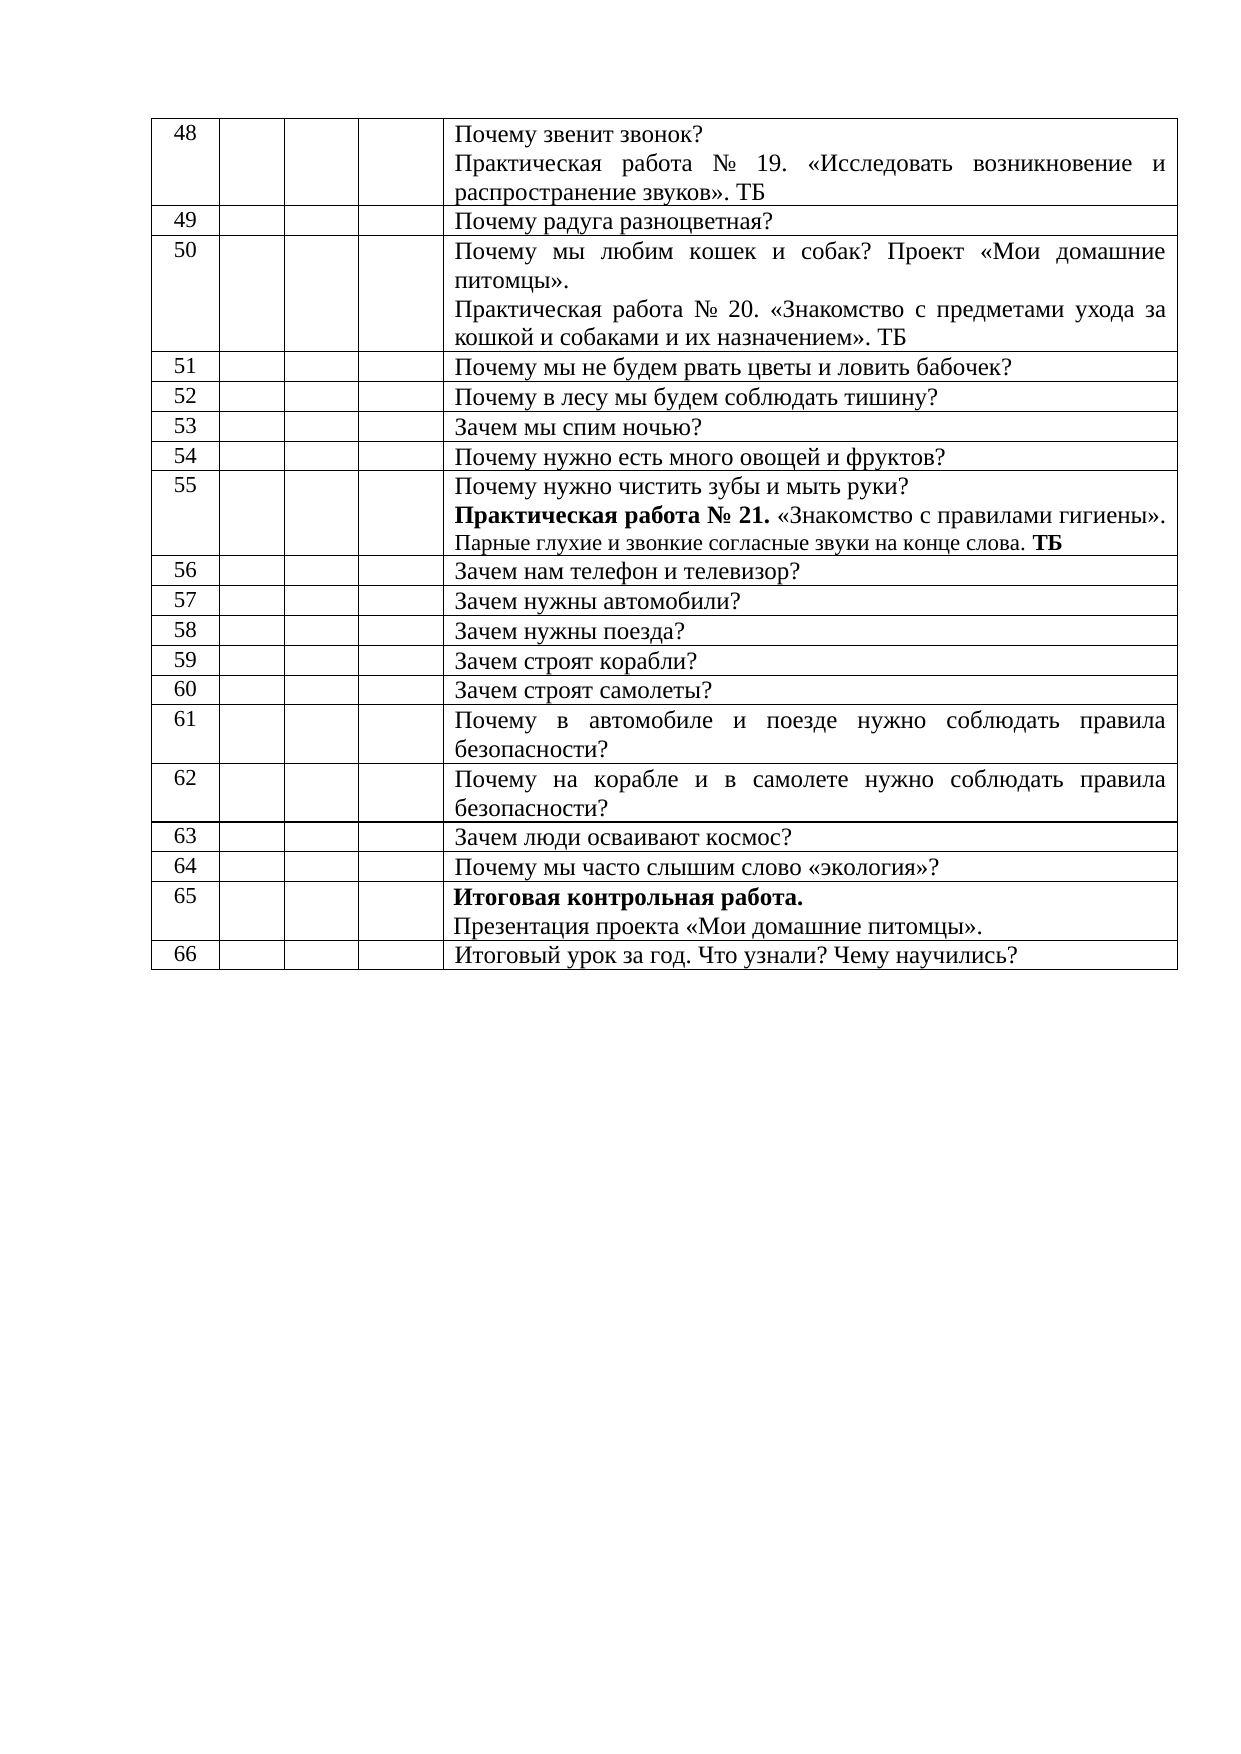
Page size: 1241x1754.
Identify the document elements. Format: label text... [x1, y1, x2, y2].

table_cell [359, 442, 443, 470]
table_cell [359, 586, 443, 615]
table_cell 53 [152, 412, 219, 441]
table_cell [359, 852, 443, 881]
table_cell 57 [152, 586, 219, 615]
table_cell [359, 412, 443, 441]
table_cell 62 [152, 764, 219, 821]
table_cell [359, 352, 443, 381]
table_cell [220, 646, 284, 674]
table_cell [285, 206, 358, 235]
table_cell [220, 471, 284, 555]
table_cell 56 [152, 556, 219, 585]
table_cell 60 [152, 676, 219, 704]
table_cell [220, 676, 284, 704]
table_cell [220, 764, 284, 821]
table_cell 58 [152, 616, 219, 645]
table_cell Зачем нужны автомобили? [444, 586, 1177, 615]
table_cell [220, 556, 284, 585]
table_cell [285, 764, 358, 821]
table_cell [359, 616, 443, 645]
table_cell [220, 412, 284, 441]
table_cell [359, 119, 443, 205]
table_cell Почему в лесу мы будем соблюдать тишину? [444, 382, 1177, 411]
table_cell Почему мы не будем рвать цветы и ловить бабочек? [444, 352, 1177, 381]
table_cell 61 [152, 705, 219, 763]
table_cell 51 [152, 352, 219, 381]
table_cell [285, 676, 358, 704]
table_cell [285, 236, 358, 351]
table_cell [359, 471, 443, 555]
table_cell [220, 616, 284, 645]
table_cell 52 [152, 382, 219, 411]
table_cell Зачем строят корабли? [444, 646, 1177, 674]
table_cell [285, 412, 358, 441]
table_cell [359, 941, 443, 969]
table_cell Почему в автомобиле и поезде нужно соблюдать правила безопасности? [444, 705, 1177, 763]
table_cell [285, 646, 358, 674]
table_cell [285, 352, 358, 381]
table_cell [285, 382, 358, 411]
table_cell [359, 236, 443, 351]
table_cell Зачем строят самолеты? [444, 676, 1177, 704]
table_cell 55 [152, 471, 219, 555]
table_cell [359, 556, 443, 585]
table_cell Почему мы часто слышим слово «экология»? [444, 852, 1177, 881]
table_cell [285, 882, 358, 939]
table_cell [359, 382, 443, 411]
table_cell 48 [152, 119, 219, 205]
table_cell [220, 119, 284, 205]
table_cell 54 [152, 442, 219, 470]
table_cell [285, 119, 358, 205]
table_cell [220, 442, 284, 470]
table_cell Итоговая контрольная работа. Презентация проекта «Мои домашние питомцы». [444, 882, 1177, 939]
table_cell [220, 352, 284, 381]
table_cell [285, 852, 358, 881]
table_cell Почему нужно чистить зубы и мыть руки? Практическая работа № 21. «Знакомство с правилами гигиены». Парные глухие и звонкие согласные звуки на конце слова. ТБ [444, 471, 1177, 555]
table_cell [220, 236, 284, 351]
table_cell [285, 823, 358, 851]
table_cell [359, 823, 443, 851]
table_cell [220, 882, 284, 939]
table_cell Почему нужно есть много овощей и фруктов? [444, 442, 1177, 470]
table_cell 66 [152, 941, 219, 969]
table_cell [359, 646, 443, 674]
table_cell [359, 882, 443, 939]
table_cell [359, 705, 443, 763]
table_cell Почему на корабле и в самолете нужно соблюдать правила безопасности? [444, 764, 1177, 821]
table_cell Итоговый урок за год. Что узнали? Чему научились? [444, 941, 1177, 969]
table_cell [220, 382, 284, 411]
table_cell 64 [152, 852, 219, 881]
table_cell [220, 823, 284, 851]
table_cell Зачем нам телефон и телевизор? [444, 556, 1177, 585]
table_cell 65 [152, 882, 219, 939]
table_cell [285, 556, 358, 585]
table_cell 59 [152, 646, 219, 674]
table_cell [285, 586, 358, 615]
table_cell [285, 471, 358, 555]
table_cell [285, 442, 358, 470]
table_cell [285, 616, 358, 645]
table_cell 50 [152, 236, 219, 351]
table_cell Почему радуга разноцветная? [444, 206, 1177, 235]
table_cell Зачем мы спим ночью? [444, 412, 1177, 441]
table_cell [220, 705, 284, 763]
table_cell Почему мы любим кошек и собак? Проект «Мои домашние питомцы». Практическая работа № 20. «Знакомство с предметами ухода за кошкой и собаками и их назначением». ТБ [444, 236, 1177, 351]
table_cell [359, 676, 443, 704]
table_cell [359, 206, 443, 235]
table_cell Зачем люди осваивают космос? [444, 823, 1177, 851]
table_cell 63 [152, 823, 219, 851]
table_cell Почему звенит звонок? Практическая работа № 19. «Исследовать возникновение и распространение звуков». ТБ [444, 119, 1177, 205]
table_cell Зачем нужны поезда? [444, 616, 1177, 645]
table_cell [220, 206, 284, 235]
table_cell [285, 705, 358, 763]
table_cell 49 [152, 206, 219, 235]
table_cell [285, 941, 358, 969]
table_cell [220, 586, 284, 615]
table_cell [220, 852, 284, 881]
table_cell [359, 764, 443, 821]
table_cell [220, 941, 284, 969]
